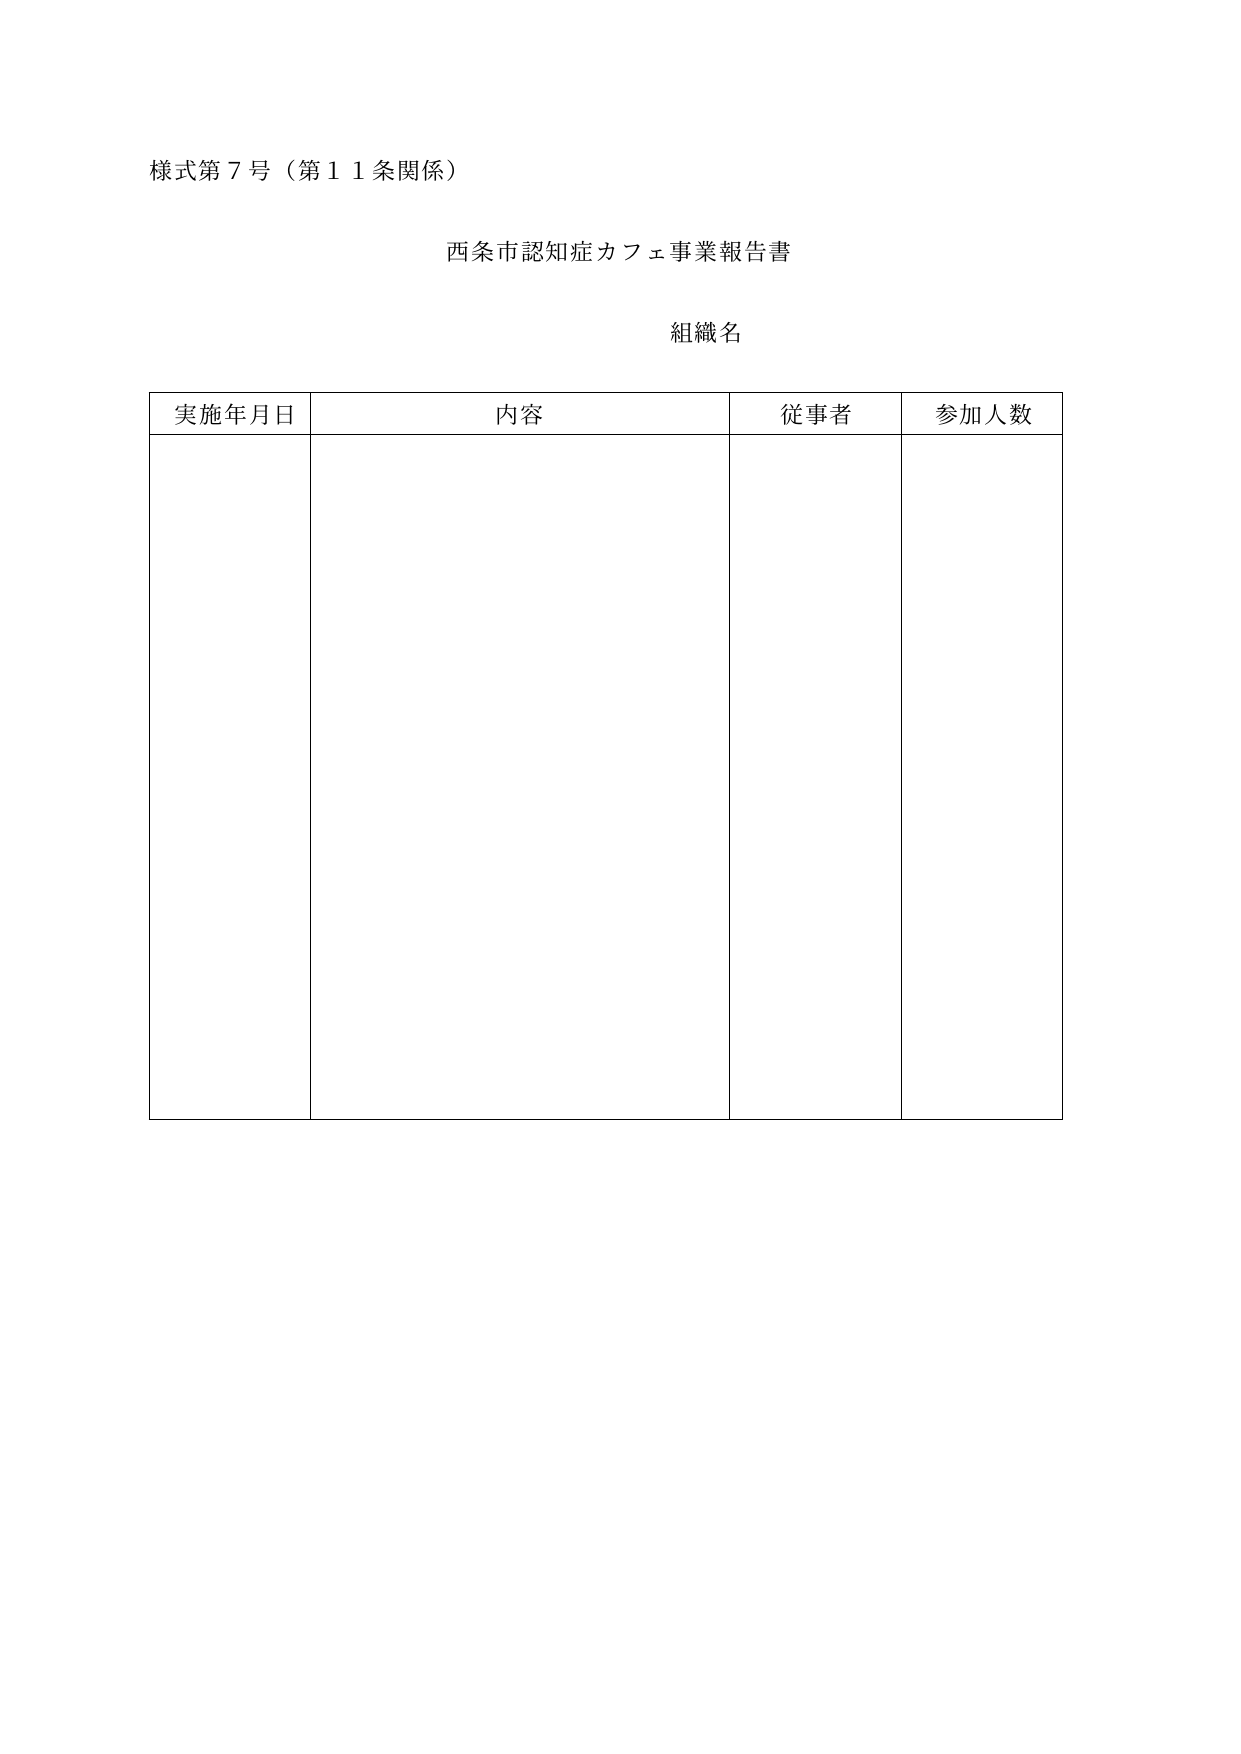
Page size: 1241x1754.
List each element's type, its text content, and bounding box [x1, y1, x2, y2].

text 様式第７号（第１１条関係） [149, 149, 1091, 190]
table_cell [311, 435, 729, 1119]
table_header 内容 [311, 393, 729, 433]
table_cell [730, 435, 901, 1119]
table_cell [902, 435, 1062, 1119]
table_header 従事者 [730, 393, 901, 433]
table_header 実施年月日 [150, 393, 310, 433]
table_cell [150, 435, 310, 1119]
text 西条市認知症カフェ事業報告書 [149, 230, 1091, 271]
table_header 参加人数 [902, 393, 1062, 433]
text 組織名 [646, 311, 1091, 352]
